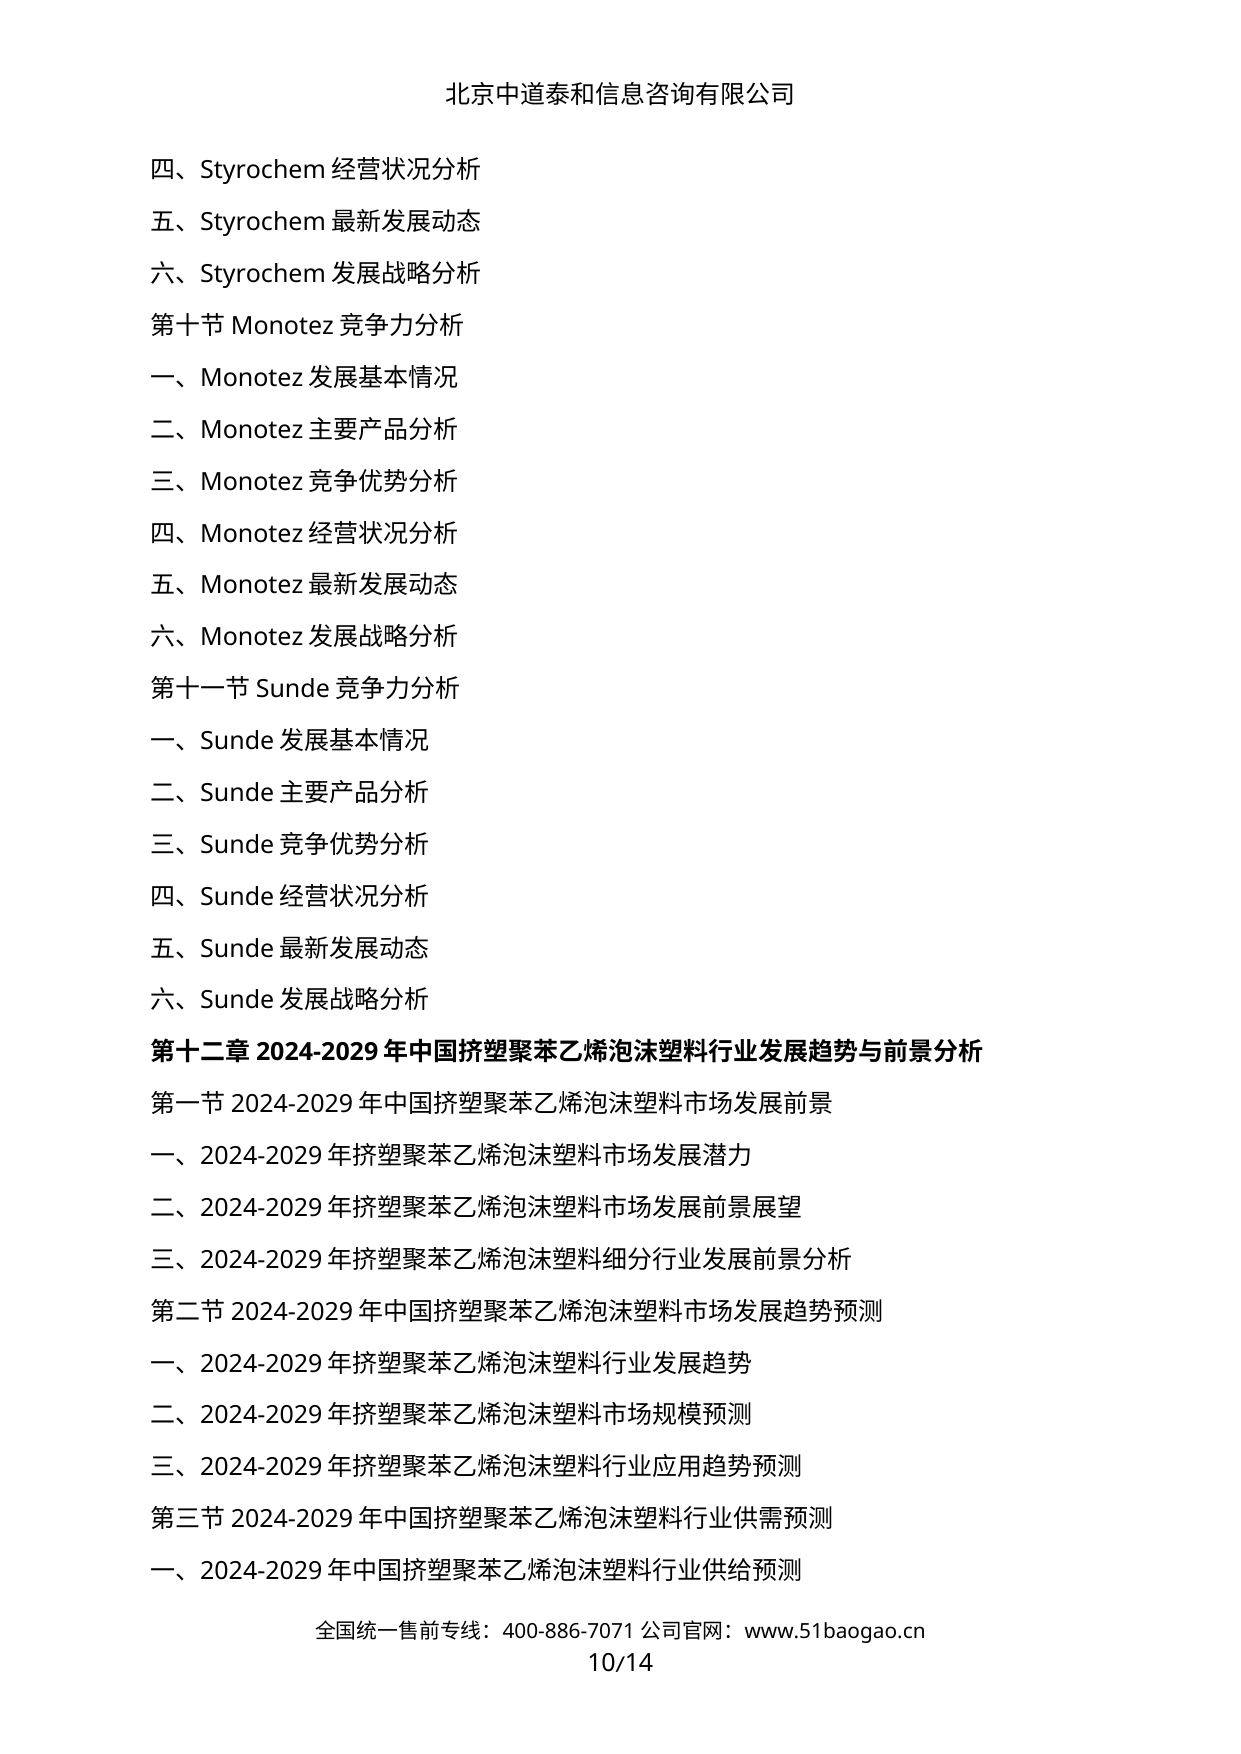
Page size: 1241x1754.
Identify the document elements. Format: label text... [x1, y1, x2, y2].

text 六、Sunde发展战略分析 [150, 980, 1090, 1016]
text 一、2024-2029年挤塑聚苯乙烯泡沫塑料市场发展潜力 [150, 1136, 1090, 1172]
text 三、Sunde竞争优势分析 [150, 824, 1090, 861]
text 四、Styrochem经营状况分析 [150, 150, 1090, 186]
text 三、2024-2029年挤塑聚苯乙烯泡沫塑料细分行业发展前景分析 [150, 1239, 1090, 1276]
text 四、Monotez经营状况分析 [150, 513, 1090, 549]
text 三、Monotez竞争优势分析 [150, 461, 1090, 497]
text 第十一节 Sunde竞争力分析 [150, 669, 1090, 705]
text 五、Monotez最新发展动态 [150, 565, 1090, 601]
text 五、Styrochem最新发展动态 [150, 202, 1090, 238]
text 第十节 Monotez竞争力分析 [150, 306, 1090, 342]
text 三、2024-2029年挤塑聚苯乙烯泡沫塑料行业应用趋势预测 [150, 1447, 1090, 1483]
text 第二节 2024-2029年中国挤塑聚苯乙烯泡沫塑料市场发展趋势预测 [150, 1291, 1090, 1327]
text 六、Styrochem发展战略分析 [150, 254, 1090, 290]
text 一、2024-2029年挤塑聚苯乙烯泡沫塑料行业发展趋势 [150, 1343, 1090, 1379]
text 二、2024-2029年挤塑聚苯乙烯泡沫塑料市场发展前景展望 [150, 1187, 1090, 1224]
text 四、Sunde经营状况分析 [150, 876, 1090, 912]
text 一、2024-2029年中国挤塑聚苯乙烯泡沫塑料行业供给预测 [150, 1551, 1090, 1587]
text 二、Monotez主要产品分析 [150, 409, 1090, 446]
text 第三节 2024-2029年中国挤塑聚苯乙烯泡沫塑料行业供需预测 [150, 1499, 1090, 1535]
text 五、Sunde最新发展动态 [150, 928, 1090, 964]
text 二、2024-2029年挤塑聚苯乙烯泡沫塑料市场规模预测 [150, 1395, 1090, 1431]
text 一、Monotez发展基本情况 [150, 357, 1090, 394]
text 第十二章 2024-2029年中国挤塑聚苯乙烯泡沫塑料行业发展趋势与前景分析 [150, 1032, 1090, 1068]
text 六、Monotez发展战略分析 [150, 617, 1090, 653]
text 一、Sunde发展基本情况 [150, 721, 1090, 757]
text 二、Sunde主要产品分析 [150, 772, 1090, 809]
text 第一节 2024-2029年中国挤塑聚苯乙烯泡沫塑料市场发展前景 [150, 1084, 1090, 1120]
